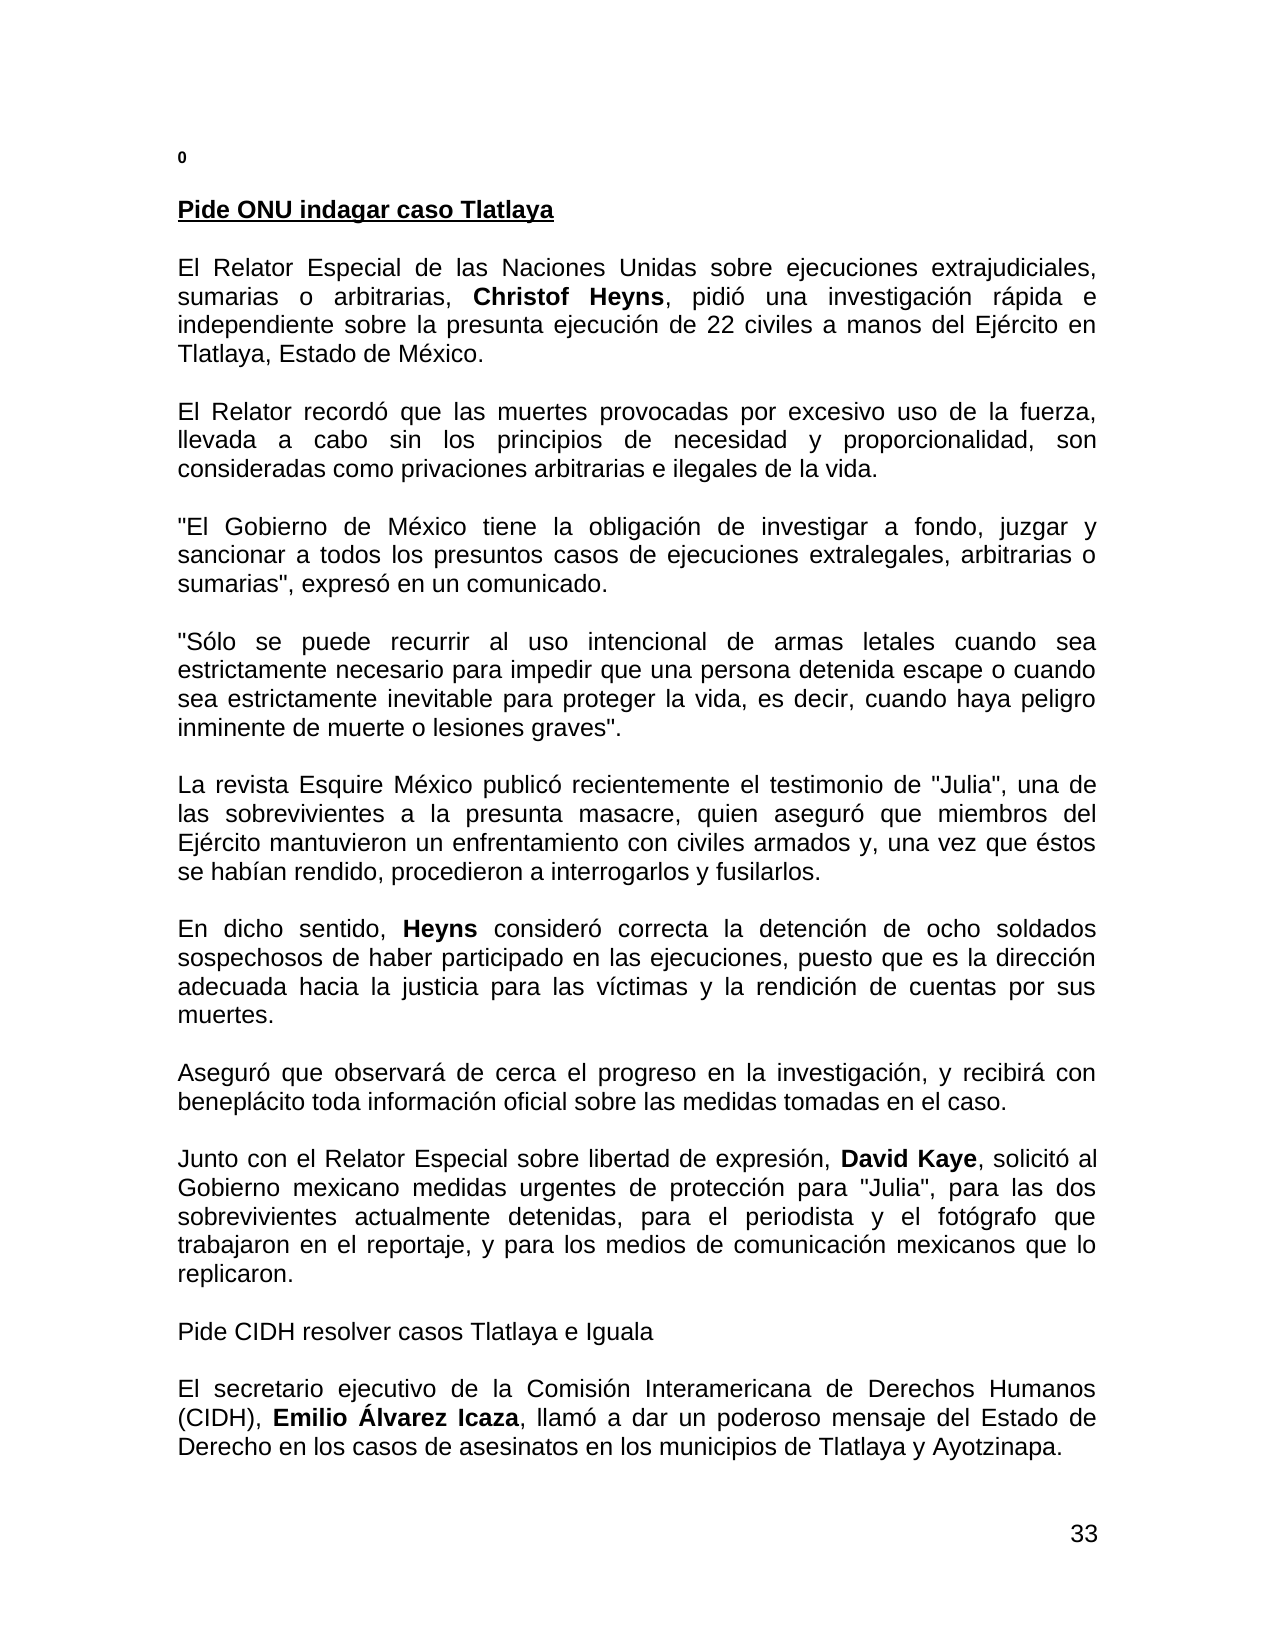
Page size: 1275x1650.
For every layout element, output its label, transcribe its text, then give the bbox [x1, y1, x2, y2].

text 0 [177, 148, 1098, 167]
text "El Gobierno de México tiene la obligación de investigar a fondo, juzgar y sancionar a todos los presuntos casos de ejecuciones extralegales, arbitrarias o sumarias", expresó en un comunicado. [177, 512, 1098, 598]
text En dicho sentido, Heyns consideró correcta la detención de ocho soldados sospechosos de haber participado en las ejecuciones, puesto que es la dirección adecuada hacia la justicia para las víctimas y la rendición de cuentas por sus muertes. [177, 914, 1098, 1029]
text Pide CIDH resolver casos Tlatlaya e Iguala [177, 1317, 1098, 1346]
text Pide ONU indagar caso Tlatlaya [177, 196, 1098, 224]
text El Relator Especial de las Naciones Unidas sobre ejecuciones extrajudiciales, sumarias o arbitrarias, Christof Heyns, pidió una investigación rápida e independiente sobre la presunta ejecución de 22 civiles a manos del Ejército en Tlatlaya, Estado de México. [177, 253, 1098, 368]
text El secretario ejecutivo de la Comisión Interamericana de Derechos Humanos (CIDH), Emilio Álvarez Icaza, llamó a dar un poderoso mensaje del Estado de Derecho en los casos de asesinatos en los municipios de Tlatlaya y Ayotzinapa. [177, 1374, 1098, 1461]
text "Sólo se puede recurrir al uso intencional de armas letales cuando sea estrictamente necesario para impedir que una persona detenida escape o cuando sea estrictamente inevitable para proteger la vida, es decir, cuando haya peligro inminente de muerte o lesiones graves". [177, 627, 1098, 742]
text Aseguró que observará de cerca el progreso en la investigación, y recibirá con beneplácito toda información oficial sobre las medidas tomadas en el caso. [177, 1058, 1098, 1116]
text Junto con el Relator Especial sobre libertad de expresión, David Kaye, solicitó al Gobierno mexicano medidas urgentes de protección para "Julia", para las dos sobrevivientes actualmente detenidas, para el periodista y el fotógrafo que trabajaron en el reportaje, y para los medios de comunicación mexicanos que lo replicaron. [177, 1144, 1098, 1288]
text El Relator recordó que las muertes provocadas por excesivo uso de la fuerza, llevada a cabo sin los principios de necesidad y proporcionalidad, son consideradas como privaciones arbitrarias e ilegales de la vida. [177, 397, 1098, 483]
text La revista Esquire México publicó recientemente el testimonio de "Julia", una de las sobrevivientes a la presunta masacre, quien aseguró que miembros del Ejército mantuvieron un enfrentamiento con civiles armados y, una vez que éstos se habían rendido, procedieron a interrogarlos y fusilarlos. [177, 771, 1098, 886]
